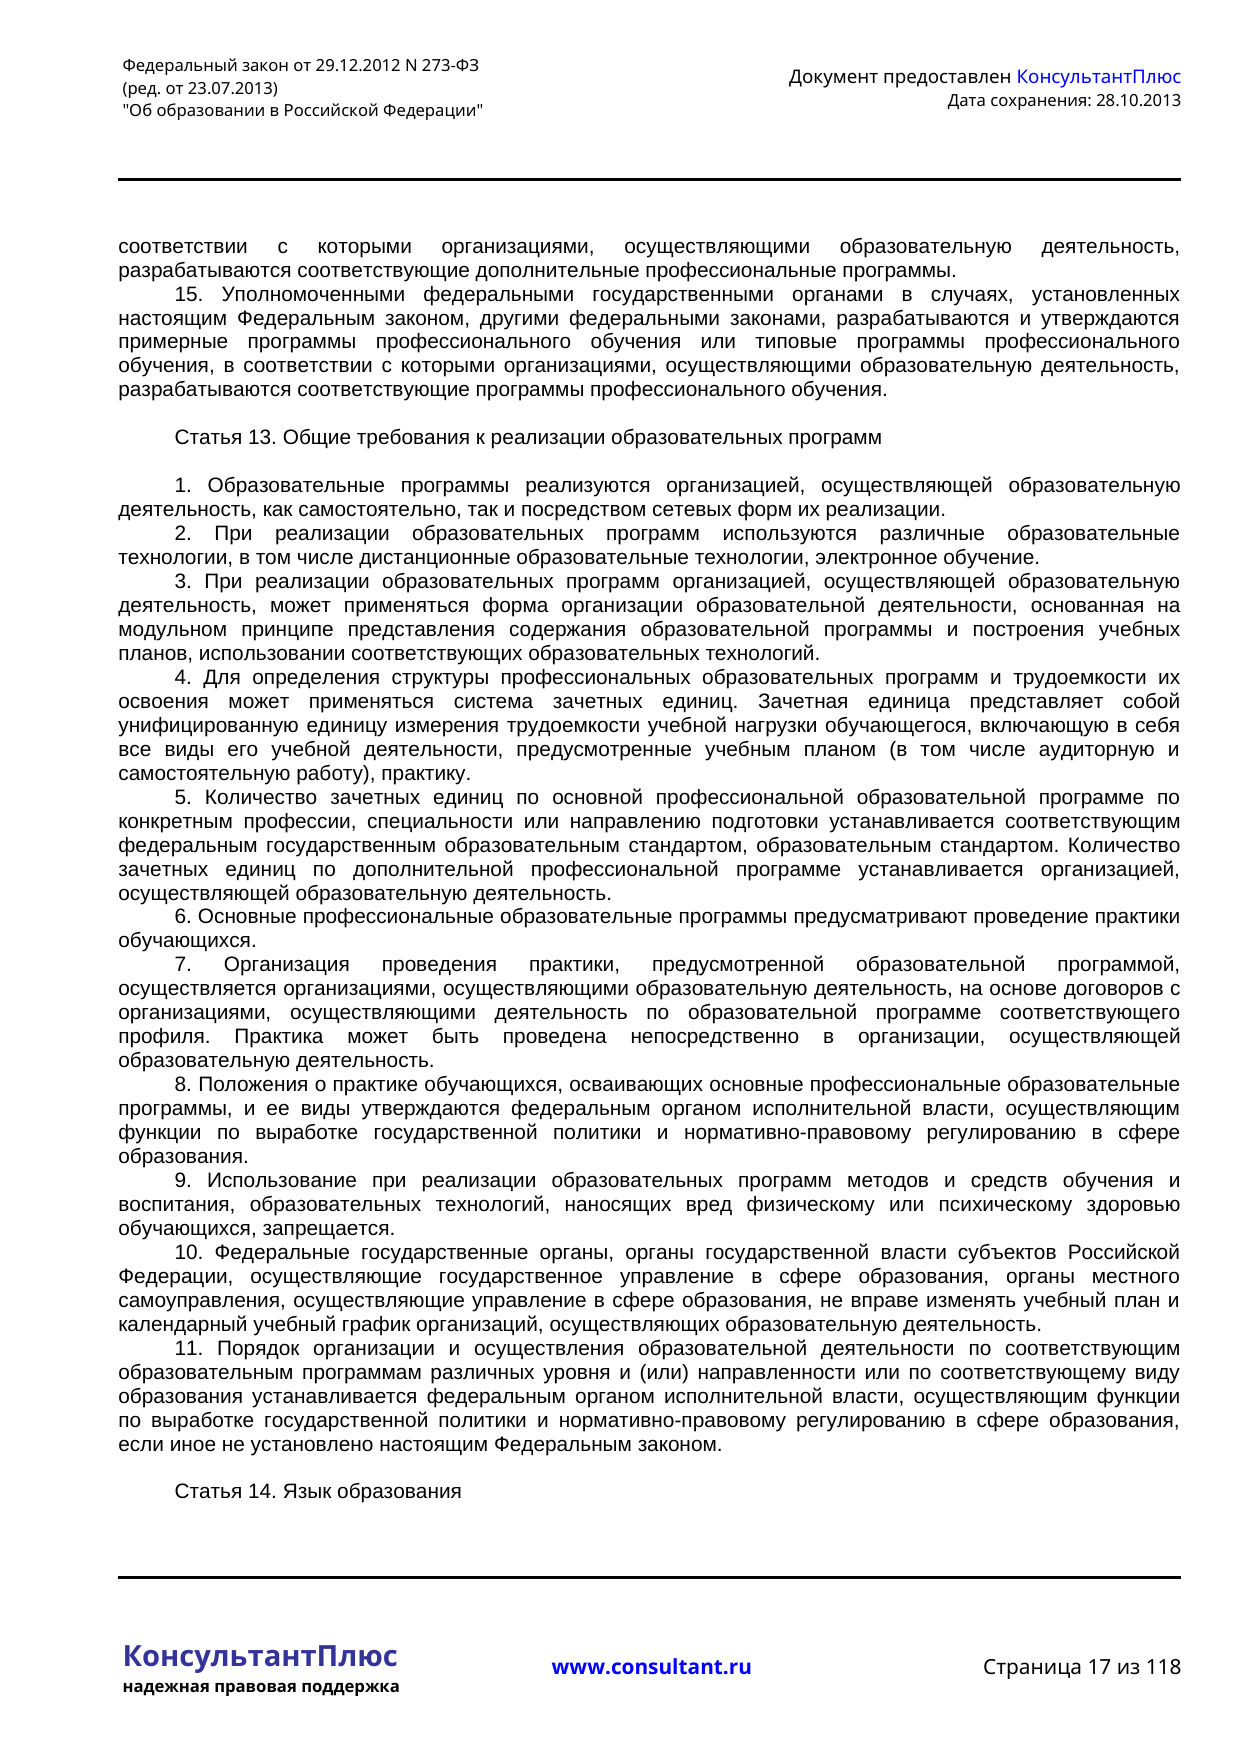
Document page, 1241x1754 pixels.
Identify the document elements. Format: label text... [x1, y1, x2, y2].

text 7. Организация проведения практики, предусмотренной образовательной программой, осуществляется организациями, осуществляющими образовательную деятельность, на основе договоров с организациями, осуществляющими деятельность по образовательной программе соответствующего профиля. Практика может быть проведена непосредственно в организации, осуществляющей образовательную деятельность. [118, 952, 1181, 1072]
text 6. Основные профессиональные образовательные программы предусматривают проведение практики обучающихся. [118, 904, 1181, 952]
text 4. Для определения структуры профессиональных образовательных программ и трудоемкости их освоения может применяться система зачетных единиц. Зачетная единица представляет собой унифицированную единицу измерения трудоемкости учебной нагрузки обучающегося, включающую в себя все виды его учебной деятельности, предусмотренные учебным планом (в том числе аудиторную и самостоятельную работу), практику. [118, 665, 1181, 784]
text 11. Порядок организации и осуществления образовательной деятельности по соответствующим образовательным программам различных уровня и (или) направленности или по соответствующему виду образования устанавливается федеральным органом исполнительной власти, осуществляющим функции по выработке государственной политики и нормативно-правовому регулированию в сфере образования, если иное не установлено настоящим Федеральным законом. [118, 1336, 1181, 1455]
text 10. Федеральные государственные органы, органы государственной власти субъектов Российской Федерации, осуществляющие государственное управление в сфере образования, органы местного самоуправления, осуществляющие управление в сфере образования, не вправе изменять учебный план и календарный учебный график организаций, осуществляющих образовательную деятельность. [118, 1240, 1181, 1336]
text 2. При реализации образовательных программ используются различные образовательные технологии, в том числе дистанционные образовательные технологии, электронное обучение. [118, 521, 1181, 569]
text 1. Образовательные программы реализуются организацией, осуществляющей образовательную деятельность, как самостоятельно, так и посредством сетевых форм их реализации. [118, 473, 1181, 521]
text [118, 233, 1181, 281]
text Статья 13. Общие требования к реализации образовательных программ [118, 425, 1181, 449]
text 9. Использование при реализации образовательных программ методов и средств обучения и воспитания, образовательных технологий, наносящих вред физическому или психическому здоровью обучающихся, запрещается. [118, 1168, 1181, 1240]
text 8. Положения о практике обучающихся, осваивающих основные профессиональные образовательные программы, и ее виды утверждаются федеральным органом исполнительной власти, осуществляющим функции по выработке государственной политики и нормативно-правовому регулированию в сфере образования. [118, 1072, 1181, 1168]
text 5. Количество зачетных единиц по основной профессиональной образовательной программе по конкретным профессии, специальности или направлению подготовки устанавливается соответствующим федеральным государственным образовательным стандартом, образовательным стандартом. Количество зачетных единиц по дополнительной профессиональной программе устанавливается организацией, осуществляющей образовательную деятельность. [118, 784, 1181, 904]
text 15. Уполномоченными федеральными государственными органами в случаях, установленных настоящим Федеральным законом, другими федеральными законами, разрабатываются и утверждаются примерные программы профессионального обучения или типовые программы профессионального обучения, в соответствии с которыми организациями, осуществляющими образовательную деятельность, разрабатываются соответствующие программы профессионального обучения. [118, 281, 1181, 401]
text 3. При реализации образовательных программ организацией, осуществляющей образовательную деятельность, может применяться форма организации образовательной деятельности, основанная на модульном принципе представления содержания образовательной программы и построения учебных планов, использовании соответствующих образовательных технологий. [118, 569, 1181, 665]
text Статья 14. Язык образования [118, 1479, 1181, 1503]
